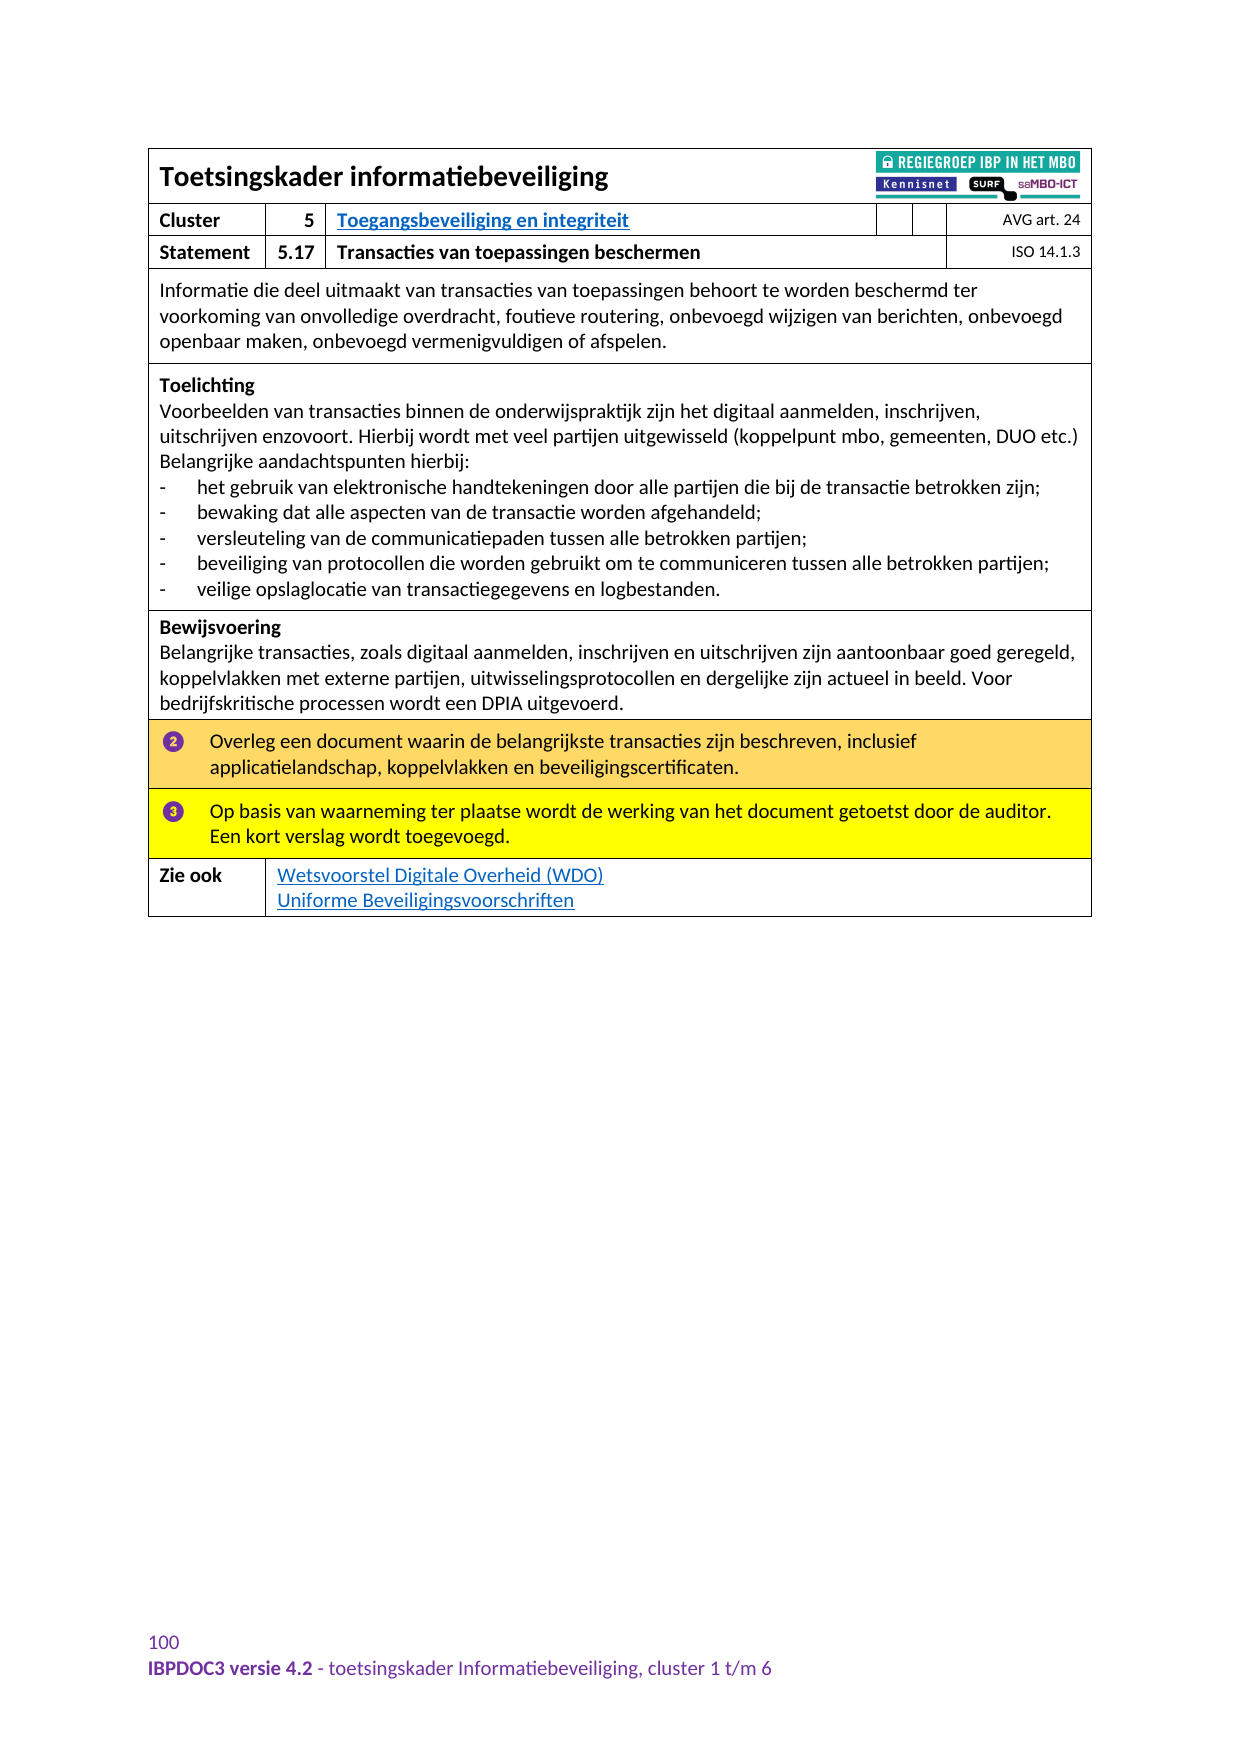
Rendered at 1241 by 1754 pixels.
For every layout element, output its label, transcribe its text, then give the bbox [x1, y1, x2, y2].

table_cell Transacties van toepassingen beschermen [326, 236, 946, 268]
table_cell 5.17 [266, 236, 325, 268]
table_cell 5 [266, 204, 325, 235]
table_cell Informatie die deel uitmaakt van transacties van toepassingen behoort te worden beschermd ter voorkoming van onvolledige overdracht, foutieve routering, onbevoegd wijzigen van berichten, onbevoegd openbaar maken, onbevoegd vermenigvuldigen of afspelen. [149, 269, 1091, 363]
table_header Toetsingskader informatiebeveiliging [149, 149, 830, 203]
table_cell Wetsvoorstel Digitale Overheid (WDO) Uniforme Beveiligingsvoorschriften [266, 859, 1091, 916]
table_cell E [913, 204, 946, 235]
table_cell Zie ook [149, 859, 265, 916]
table_cell Cluster [149, 204, 265, 235]
table_cell Toelichting Voorbeelden van transacties binnen de onderwijspraktijk zijn het digitaal aanmelden, inschrijven, uitschrijven enzovoort. Hierbij wordt met veel partijen uitgewisseld (koppelpunt mbo, gemeenten, DUO etc.) Belangrijke aandachtspunten hierbij: het gebruik van elektronische handtekeningen door alle partijen die bij de transactie betrokken zijn; bewaking dat alle aspecten van de transactie worden afgehandeld; versleuteling van de communicatiepaden tussen alle betrokken partijen; beveiliging van protocollen die worden gebruikt om te communiceren tussen alle betrokken partijen; veilige opslaglocatie van transactiegegevens en logbestanden. [149, 364, 1091, 610]
picture [875, 151, 1081, 201]
table_cell Statement [149, 236, 265, 268]
table_header [830, 149, 1091, 203]
table_cell ISO 14.1.3 [947, 236, 1091, 268]
table_cell Toegangsbeveiliging en integriteit [326, 204, 876, 235]
table_cell AVG art. 24 [947, 204, 1091, 235]
table_cell Bewijsvoering Belangrijke transacties, zoals digitaal aanmelden, inschrijven en uitschrijven zijn aantoonbaar goed geregeld, koppelvlakken met externe partijen, uitwisselingsprotocollen en dergelijke zijn actueel in beeld. Voor bedrijfskritische processen wordt een DPIA uitgevoerd. [149, 611, 1091, 719]
table_cell [149, 720, 1091, 788]
table_cell P [877, 204, 912, 235]
table_cell [149, 789, 1091, 858]
